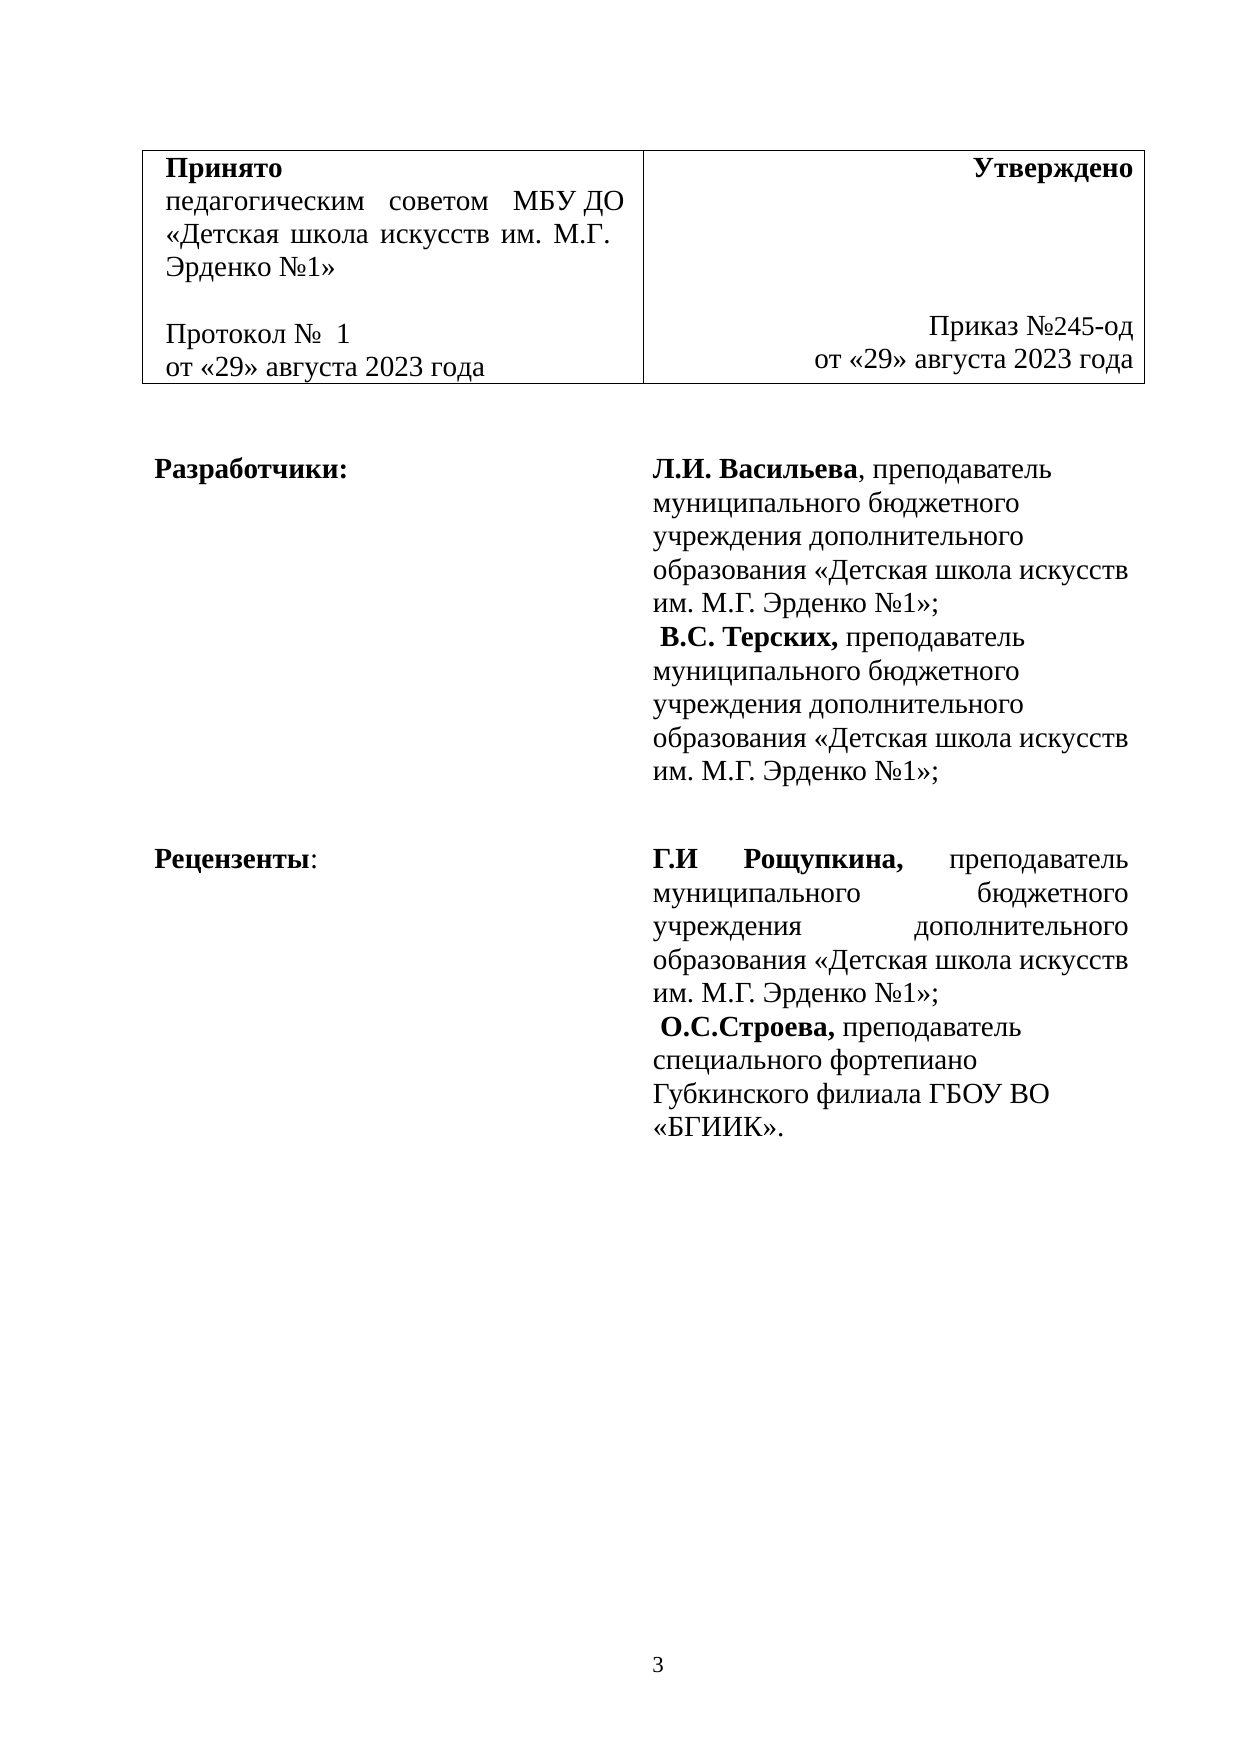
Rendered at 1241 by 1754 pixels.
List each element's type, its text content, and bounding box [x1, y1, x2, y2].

table_header Принято педагогическим советом МБУ ДО «Детская школа искусств им. М.Г. Эрденко №1» Протокол № 1 от «29» августа 2023 года [143, 151, 643, 383]
table_cell Рецензенты: [143, 841, 641, 1197]
table_header Разработчики: [143, 451, 641, 841]
table_header Л.И. Васильева, преподаватель муниципального бюджетного учреждения дополнительного образования «Детская школа искусств им. М.Г. Эрденко №1»; В.С. Терских, преподаватель муниципального бюджетного учреждения дополнительного образования «Детская школа искусств им. М.Г. Эрденко №1»; [641, 451, 1140, 841]
table_header Утверждено Приказ №245-од от «29» августа 2023 года [644, 151, 1144, 383]
table_cell Г.И Рощупкина, преподаватель муниципального бюджетного учреждения дополнительного образования «Детская школа искусств им. М.Г. Эрденко №1»; О.С.Строева, преподаватель специального фортепиано Губкинского филиала ГБОУ ВО «БГИИК». [641, 841, 1140, 1197]
